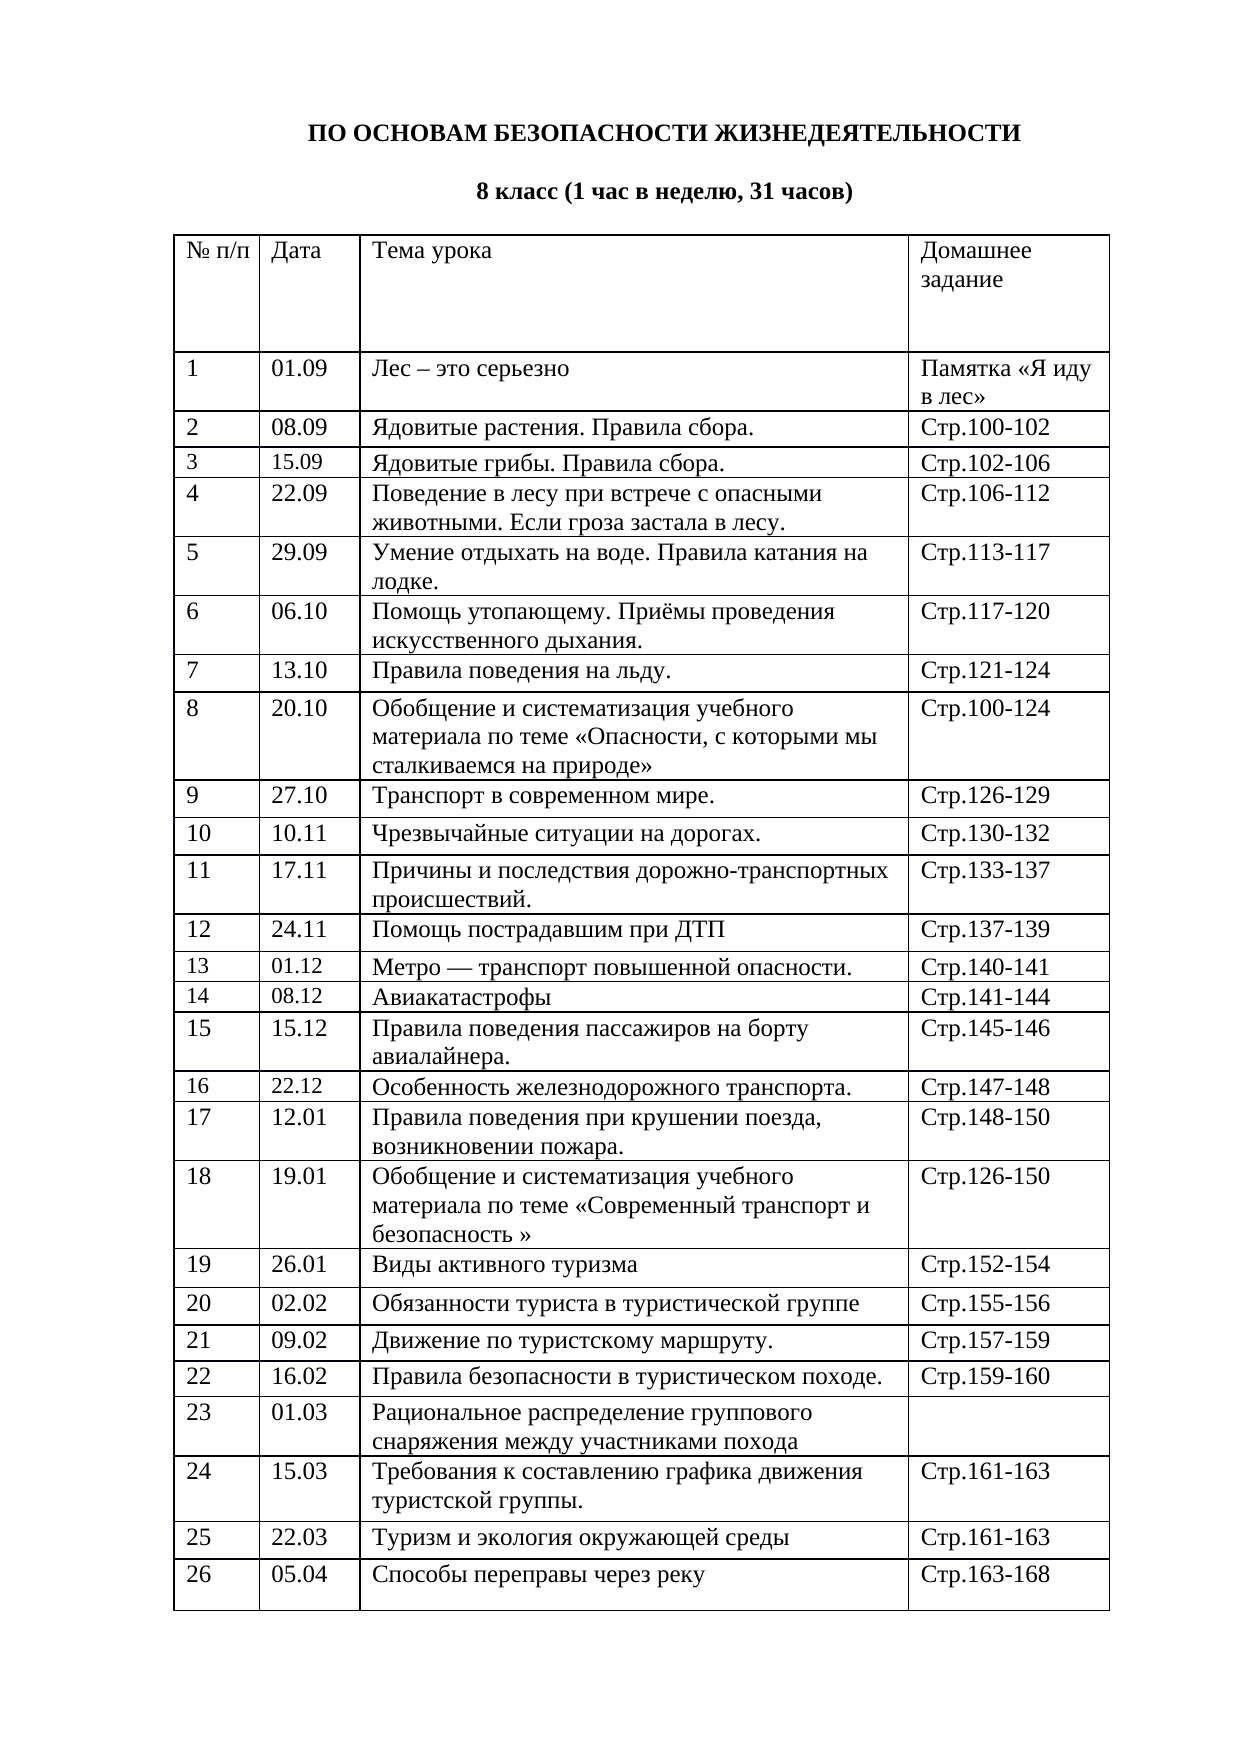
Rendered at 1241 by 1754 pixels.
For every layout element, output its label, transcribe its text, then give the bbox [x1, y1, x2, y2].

table_cell 15 [175, 1013, 259, 1070]
table_cell Стр.137-139 [909, 915, 1109, 951]
table_cell Правила поведения при крушении поезда, возникновении пожара. [361, 1102, 908, 1159]
table_cell 3 [175, 448, 259, 476]
table_cell 22.12 [260, 1072, 359, 1101]
table_cell 22 [175, 1362, 259, 1396]
table_cell 09.02 [260, 1326, 359, 1360]
table_cell Правила поведения на льду. [361, 655, 908, 691]
table_cell Стр.133-137 [909, 856, 1109, 913]
table_cell Туризм и экология окружающей среды [361, 1522, 908, 1558]
table_cell 6 [175, 596, 259, 654]
table_cell 01.12 [260, 952, 359, 981]
table_cell Стр.159-160 [909, 1362, 1109, 1396]
table_cell Авиакатастрофы [361, 982, 908, 1011]
table_header Тема урока [361, 236, 908, 351]
table_cell Причины и последствия дорожно-транспортных происшествий. [361, 856, 908, 913]
table_cell 7 [175, 655, 259, 691]
table_cell Правила поведения пассажиров на борту авиалайнера. [361, 1013, 908, 1070]
table_cell 20.10 [260, 693, 359, 779]
table_cell 17.11 [260, 856, 359, 913]
table_cell Стр.163-168 [909, 1560, 1109, 1609]
table_cell 15.12 [260, 1013, 359, 1070]
table_cell 19 [175, 1249, 259, 1286]
table_cell 10 [175, 818, 259, 854]
table_cell 26 [175, 1560, 259, 1609]
table_cell Поведение в лесу при встрече с опасными животными. Если гроза застала в лесу. [361, 478, 908, 536]
table_cell 21 [175, 1326, 259, 1360]
table_cell 12.01 [260, 1102, 359, 1159]
table_cell Способы переправы через реку [361, 1560, 908, 1609]
table_cell Метро — транспорт повышенной опасности. [361, 952, 908, 981]
table_cell Помощь пострадавшим при ДТП [361, 915, 908, 951]
table_cell Стр.106-112 [909, 478, 1109, 536]
table_cell Помощь утопающему. Приёмы проведения искусственного дыхания. [361, 596, 908, 654]
table_cell 1 [175, 353, 259, 410]
table_cell Стр.145-146 [909, 1013, 1109, 1070]
table_cell 14 [175, 982, 259, 1011]
table_cell 08.12 [260, 982, 359, 1011]
table_cell 5 [175, 537, 259, 594]
table_cell 01.09 [260, 353, 359, 410]
table_cell Чрезвычайные ситуации на дорогах. [361, 818, 908, 854]
table_cell 20 [175, 1288, 259, 1324]
table_cell Стр.121-124 [909, 655, 1109, 691]
table_header Домашнее задание [909, 236, 1109, 351]
table_cell [909, 1397, 1109, 1455]
table_cell 27.10 [260, 781, 359, 816]
table_cell Стр.130-132 [909, 818, 1109, 854]
table_cell Стр.113-117 [909, 537, 1109, 594]
table_cell Стр.155-156 [909, 1288, 1109, 1324]
table_cell Стр.141-144 [909, 982, 1109, 1011]
table_cell 19.01 [260, 1161, 359, 1247]
table_cell Стр.126-150 [909, 1161, 1109, 1247]
table_cell Обобщение и систематизация учебного материала по теме «Современный транспорт и безопасность » [361, 1161, 908, 1247]
table_cell 17 [175, 1102, 259, 1159]
table_cell Стр.148-150 [909, 1102, 1109, 1159]
table_header № п/п [175, 236, 259, 351]
table_cell 10.11 [260, 818, 359, 854]
table_cell 13 [175, 952, 259, 981]
table_cell 13.10 [260, 655, 359, 691]
table_cell 9 [175, 781, 259, 816]
table_cell Умение отдыхать на воде. Правила катания на лодке. [361, 537, 908, 594]
table_cell Стр.117-120 [909, 596, 1109, 654]
table_cell 22.03 [260, 1522, 359, 1558]
table_cell Стр.161-163 [909, 1522, 1109, 1558]
table_cell Правила безопасности в туристическом походе. [361, 1362, 908, 1396]
table_cell 08.09 [260, 412, 359, 446]
table_cell Стр.152-154 [909, 1249, 1109, 1286]
table_cell 18 [175, 1161, 259, 1247]
table_cell 2 [175, 412, 259, 446]
table_cell 23 [175, 1397, 259, 1455]
table_cell 29.09 [260, 537, 359, 594]
table_cell 26.01 [260, 1249, 359, 1286]
table_cell Обобщение и систематизация учебного материала по теме «Опасности, с которыми мы сталкиваемся на природе» [361, 693, 908, 779]
table_cell Памятка «Я иду в лес» [909, 353, 1109, 410]
text ПО ОСНОВАМ БЕЗОПАСНОСТИ ЖИЗНЕДЕЯТЕЛЬНОСТИ [177, 118, 1152, 147]
table_cell 02.02 [260, 1288, 359, 1324]
table_cell 12 [175, 915, 259, 951]
table_cell Стр.147-148 [909, 1072, 1109, 1101]
table_cell Требования к составлению графика движения туристской группы. [361, 1457, 908, 1521]
table_cell Стр.126-129 [909, 781, 1109, 816]
table_cell 24.11 [260, 915, 359, 951]
table_cell 4 [175, 478, 259, 536]
table_cell 15.03 [260, 1457, 359, 1521]
table_cell Транспорт в современном мире. [361, 781, 908, 816]
table_cell Обязанности туриста в туристической группе [361, 1288, 908, 1324]
table_cell 06.10 [260, 596, 359, 654]
table_cell Движение по туристскому маршруту. [361, 1326, 908, 1360]
table_cell Ядовитые растения. Правила сбора. [361, 412, 908, 446]
table_cell 11 [175, 856, 259, 913]
table_cell 01.03 [260, 1397, 359, 1455]
table_cell Стр.102-106 [909, 448, 1109, 476]
table_cell Стр.140-141 [909, 952, 1109, 981]
table_cell Особенность железнодорожного транспорта. [361, 1072, 908, 1101]
table_cell Ядовитые грибы. Правила сбора. [361, 448, 908, 476]
table_cell 22.09 [260, 478, 359, 536]
table_cell 8 [175, 693, 259, 779]
table_cell 15.09 [260, 448, 359, 476]
table_cell Стр.100-124 [909, 693, 1109, 779]
table_cell Лес – это серьезно [361, 353, 908, 410]
table_cell Стр.161-163 [909, 1457, 1109, 1521]
table_cell 16.02 [260, 1362, 359, 1396]
table_cell Рациональное распределение группового снаряжения между участниками похода [361, 1397, 908, 1455]
table_header Дата [260, 236, 359, 351]
table_cell 16 [175, 1072, 259, 1101]
table_cell Виды активного туризма [361, 1249, 908, 1286]
table_cell 05.04 [260, 1560, 359, 1609]
table_cell Стр.100-102 [909, 412, 1109, 446]
table_cell 25 [175, 1522, 259, 1558]
text 8 класс (1 час в неделю, 31 часов) [177, 176, 1152, 205]
table_cell Стр.157-159 [909, 1326, 1109, 1360]
table_cell 24 [175, 1457, 259, 1521]
